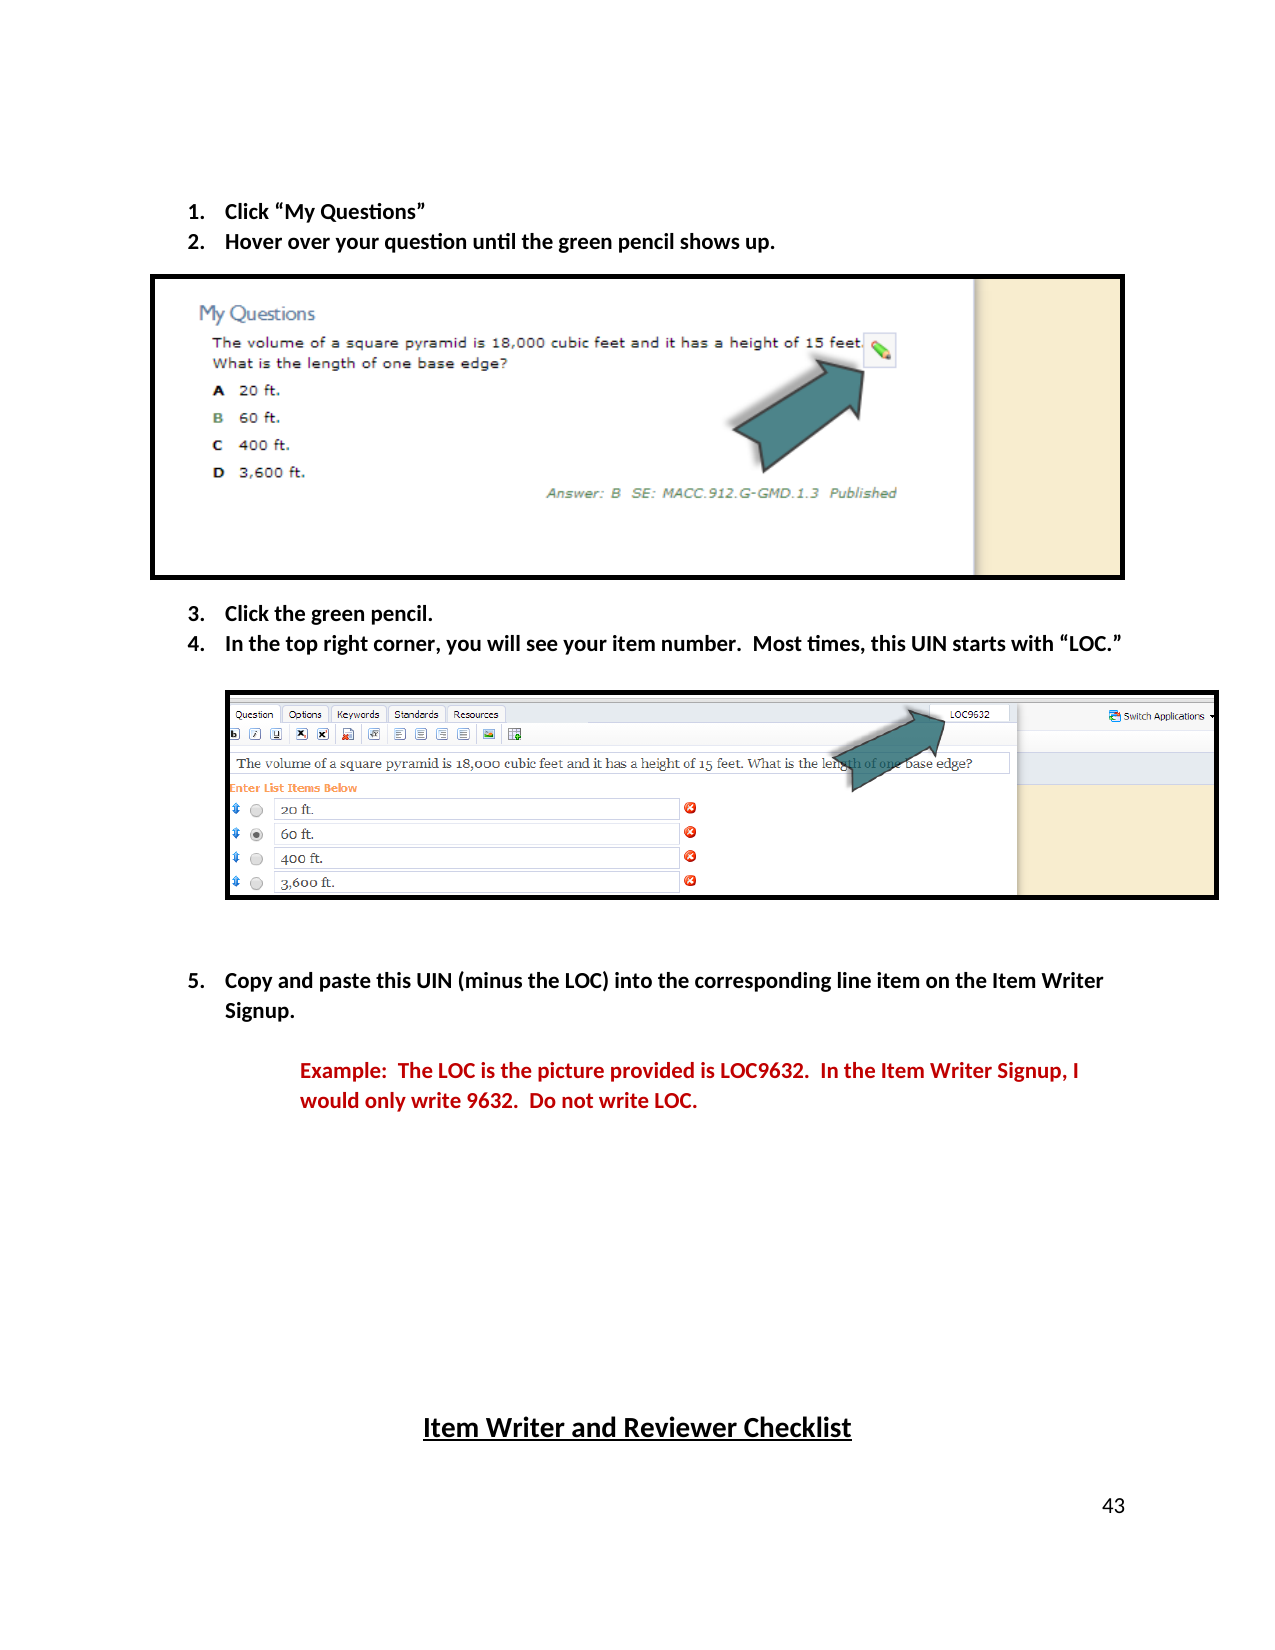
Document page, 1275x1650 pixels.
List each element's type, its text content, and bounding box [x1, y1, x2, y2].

list Click “My Questions” [187, 197, 1125, 225]
list Hover over your question until the green pencil shows up. [187, 227, 1125, 255]
list Click the green pencil. [187, 599, 1125, 627]
picture [230, 695, 1214, 895]
picture [155, 279, 1120, 575]
list Copy and paste this UIN (minus the LOC) into the corresponding line item on the Item Writer Signup. [187, 966, 1125, 1024]
list Example: The LOC is the picture provided is LOC9632. In the Item Writer Signup, I would only write 9632. Do not write LOC. [300, 1056, 1125, 1114]
list In the top right corner, you will see your item number. Most times, this UIN starts with “LOC.” [187, 629, 1125, 657]
text Item Writer and Reviewer Checklist [150, 1409, 1125, 1444]
